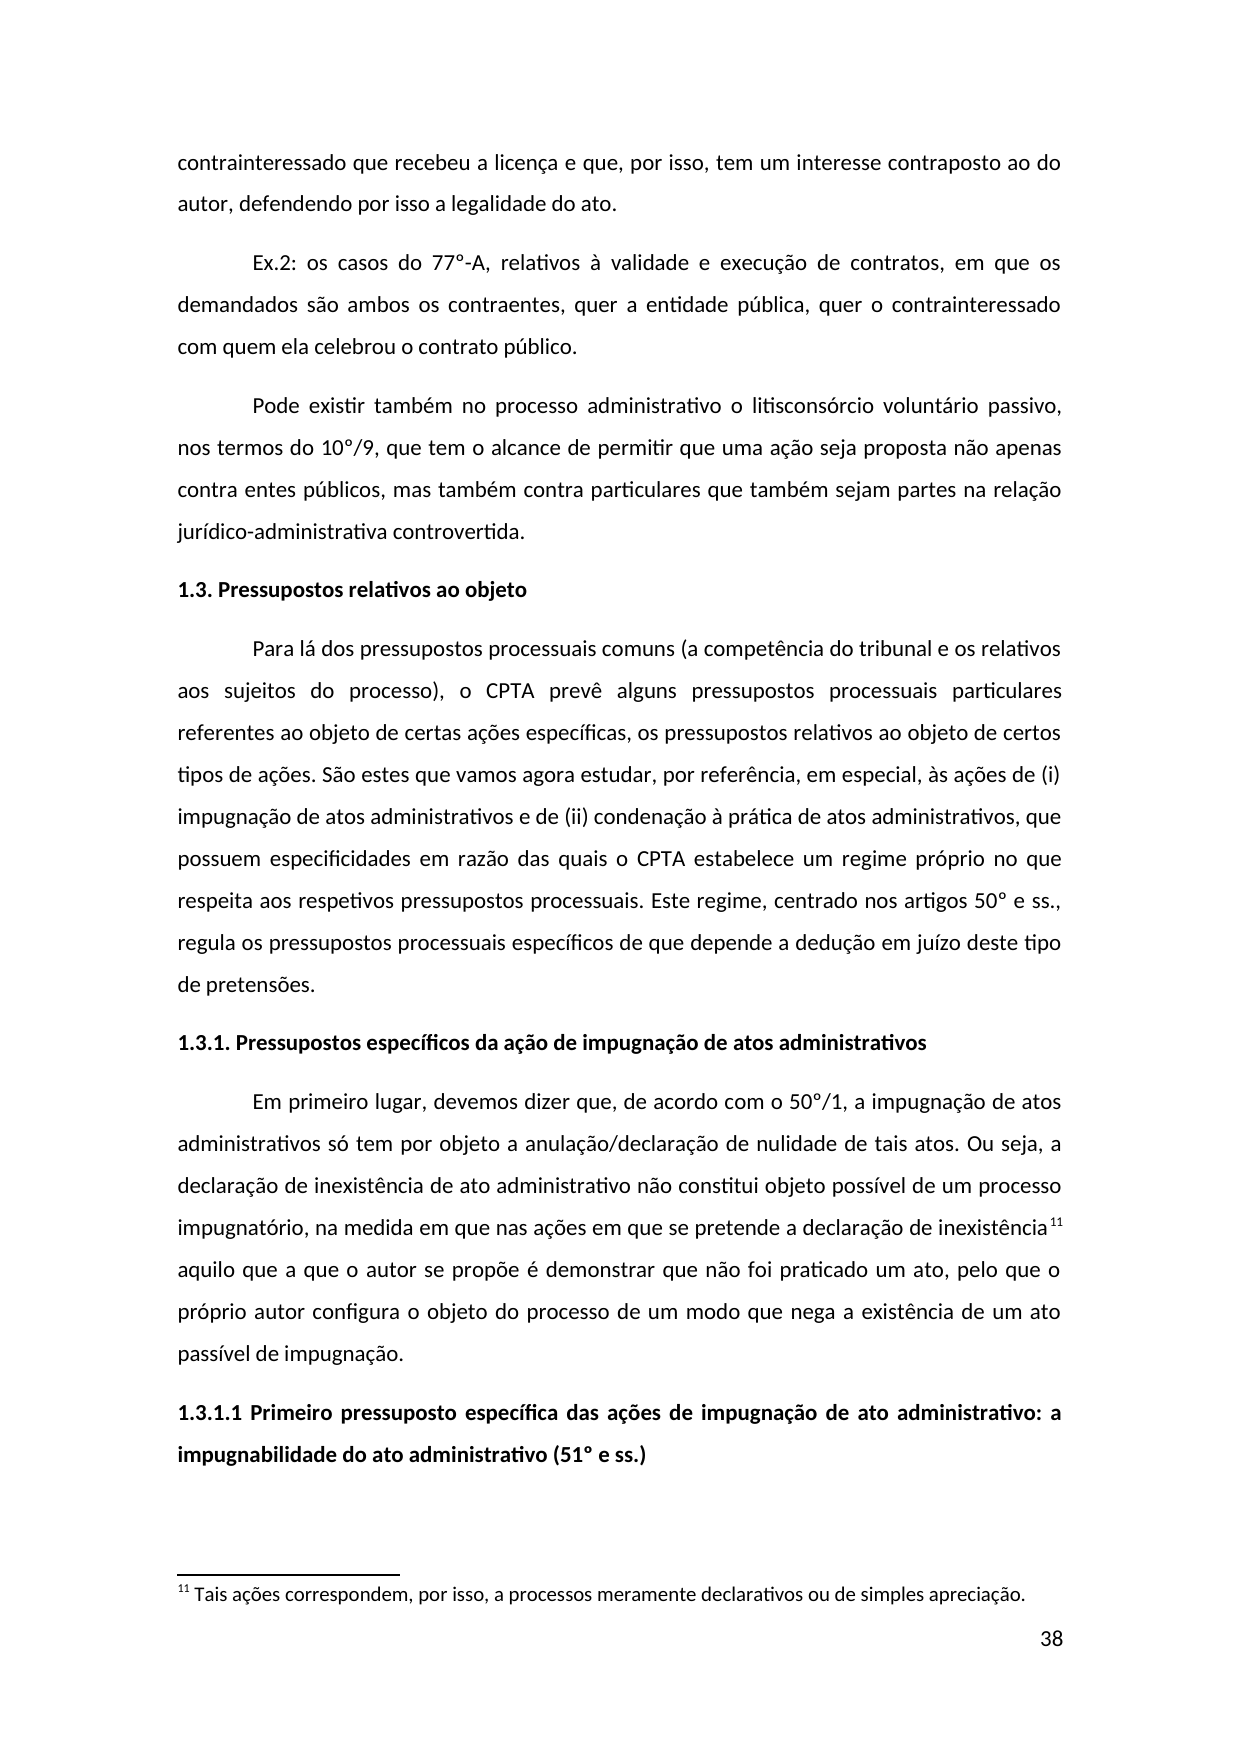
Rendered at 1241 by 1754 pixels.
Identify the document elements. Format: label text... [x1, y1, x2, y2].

text 1.3.1.1 Primeiro pressuposto específica das ações de impugnação de ato administrativo: a impugnabilidade do ato administrativo (51º e ss.) [177, 1398, 1063, 1468]
text Em primeiro lugar, devemos dizer que, de acordo com o 50º/1, a impugnação de atos administrativos só tem por objeto a anulação/declaração de nulidade de tais atos. Ou seja, a declaração de inexistência de ato administrativo não constitui objeto possível de um processo impugnatório, na medida em que nas ações em que se pretende a declaração de inexistência aquilo que a que o autor se propõe é demonstrar que não foi praticado um ato, pelo que o próprio autor configura o objeto do processo de um modo que nega a existência de um ato passível de impugnação. [177, 1087, 1063, 1367]
text 1.3.1. Pressupostos específicos da ação de impugnação de atos administrativos [177, 1028, 1063, 1057]
text Ex.2: os casos do 77º-A, relativos à validade e execução de contratos, em que os demandados são ambos os contraentes, quer a entidade pública, quer o contrainteressado com quem ela celebrou o contrato público. [177, 248, 1063, 360]
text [177, 148, 1063, 218]
text 1.3. Pressupostos relativos ao objeto [177, 575, 1063, 603]
text Pode existir também no processo administrativo o litisconsórcio voluntário passivo, nos termos do 10º/9, que tem o alcance de permitir que uma ação seja proposta não apenas contra entes públicos, mas também contra particulares que também sejam partes na relação jurídico-administrativa controvertida. [177, 391, 1063, 545]
text Para lá dos pressupostos processuais comuns (a competência do tribunal e os relativos aos sujeitos do processo), o CPTA prevê alguns pressupostos processuais particulares referentes ao objeto de certas ações específicas, os pressupostos relativos ao objeto de certos tipos de ações. São estes que vamos agora estudar, por referência, em especial, às ações de (i) impugnação de atos administrativos e de (ii) condenação à prática de atos administrativos, que possuem especificidades em razão das quais o CPTA estabelece um regime próprio no que respeita aos respetivos pressupostos processuais. Este regime, centrado nos artigos 50º e ss., regula os pressupostos processuais específicos de que depende a dedução em juízo deste tipo de pretensões. [177, 634, 1063, 998]
